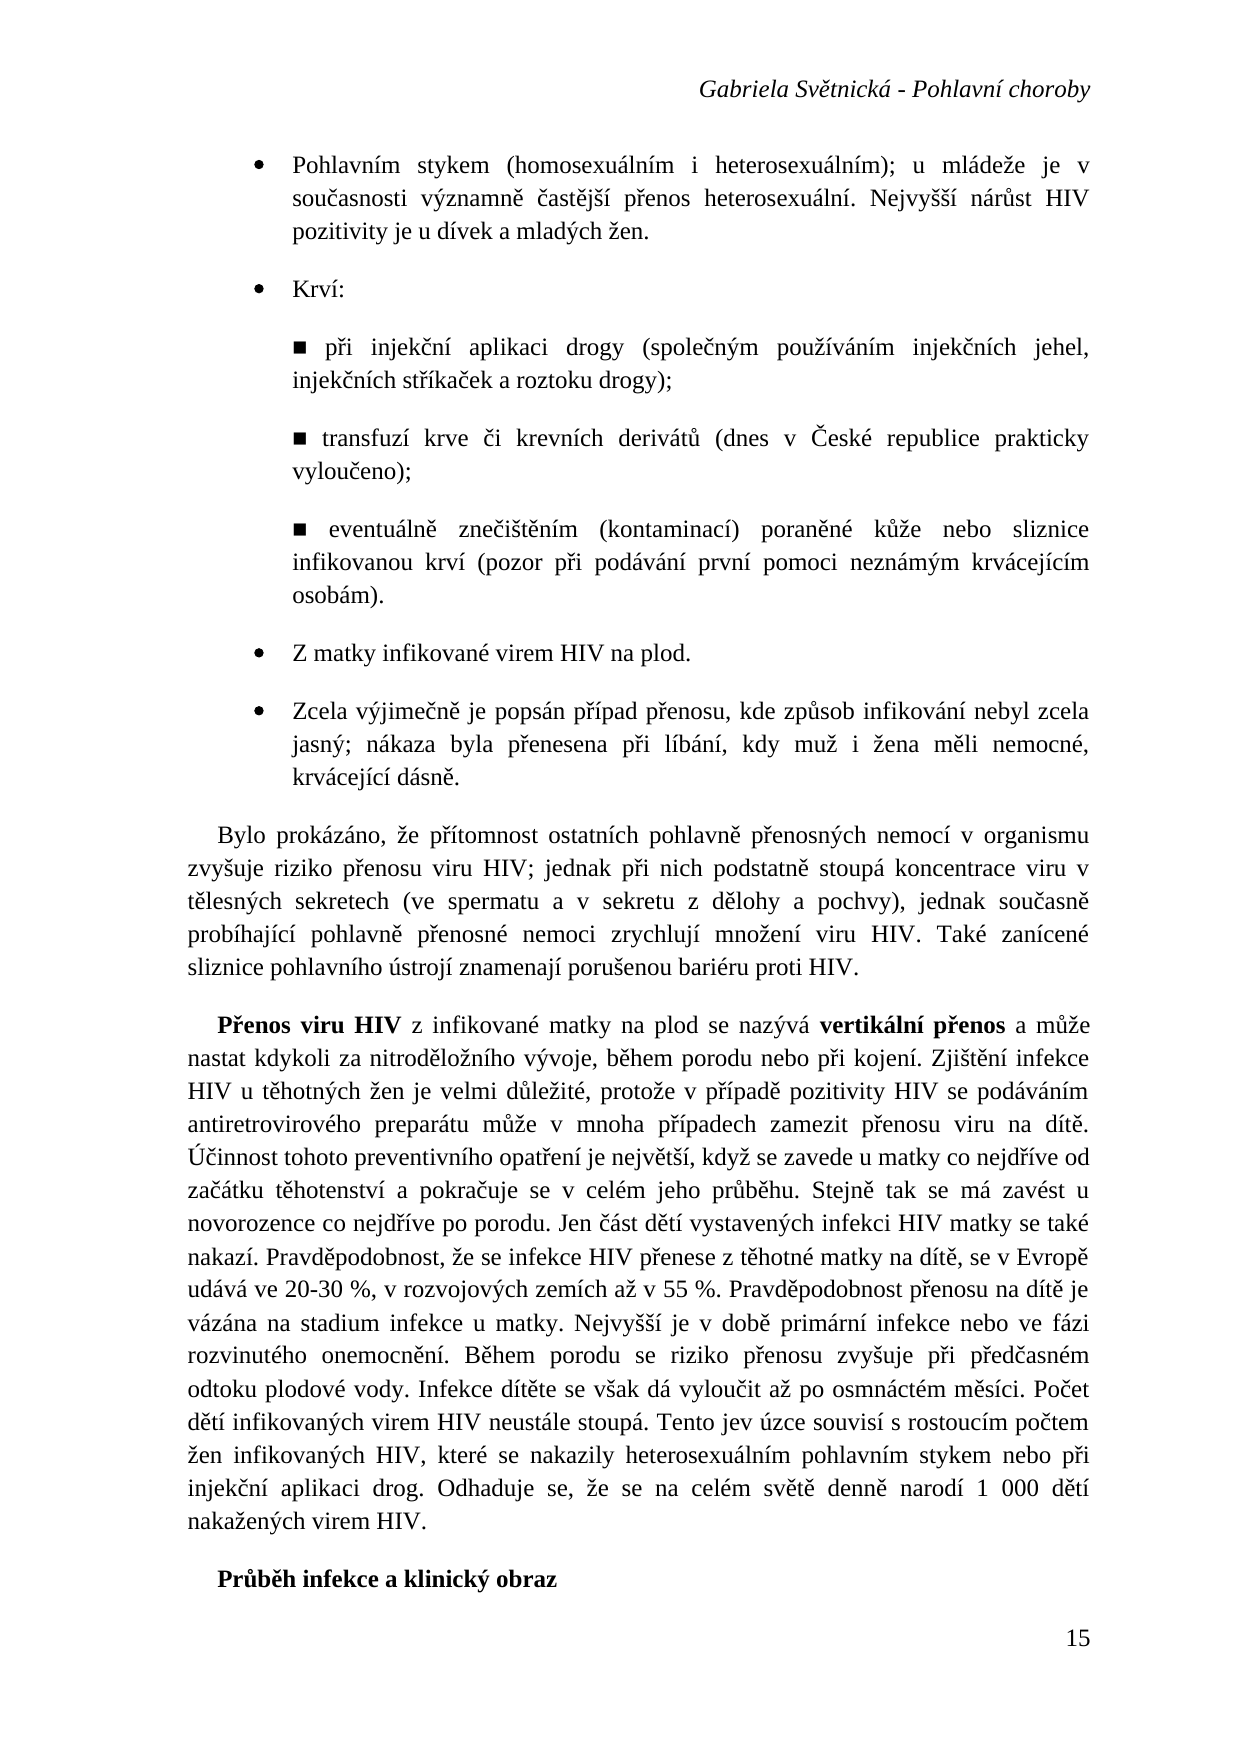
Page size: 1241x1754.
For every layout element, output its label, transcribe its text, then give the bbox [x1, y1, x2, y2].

text Bylo prokázáno, že přítomnost ostatních pohlavně přenosných nemocí v organismu zvyšuje riziko přenosu viru HIV; jednak při nich podstatně stoupá koncentrace viru v tělesných sekretech (ve spermatu a v sekretu z dělohy a pochvy), jednak současně probíhající pohlavně přenosné nemoci zrychlují množení viru HIV. Také zanícené sliznice pohlavního ústrojí znamenají porušenou bariéru proti HIV. [187, 820, 1090, 981]
text Průběh infekce a klinický obraz [187, 1564, 1090, 1592]
list Pohlavním stykem (homosexuálním i heterosexuálním); u mládeže je v současnosti významně častější přenos heterosexuální. Nejvyšší nárůst HIV pozitivity je u dívek a mladých žen. [254, 150, 1090, 245]
text Přenos viru HIV z infikované matky na plod se nazývá vertikální přenos a může nastat kdykoli za nitroděložního vývoje, během porodu nebo při kojení. Zjištění infekce HIV u těhotných žen je velmi důležité, protože v případě pozitivity HIV se podáváním antiretrovirového preparátu může v mnoha případech zamezit přenosu viru na dítě. Účinnost tohoto preventivního opatření je největší, když se zavede u matky co nejdříve od začátku těhotenství a pokračuje se v celém jeho průběhu. Stejně tak se má zavést u novorozence co nejdříve po porodu. Jen část dětí vystavených infekci HIV matky se také nakazí. Pravděpodobnost, že se infekce HIV přenese z těhotné matky na dítě, se v Evropě udává ve 20-30 %, v rozvojových zemích až v 55 %. Pravděpodobnost přenosu na dítě je vázána na stadium infekce u matky. Nejvyšší je v době primární infekce nebo ve fázi rozvinutého onemocnění. Během porodu se riziko přenosu zvyšuje při předčasném odtoku plodové vody. Infekce dítěte se však dá vyloučit až po osmnáctém měsíci. Počet dětí infikovaných virem HIV neustále stoupá. Tento jev úzce souvisí s rostoucím počtem žen infikovaných HIV, které se nakazily heterosexuálním pohlavním stykem nebo při injekční aplikaci drog. Odhaduje se, že se na celém světě denně narodí 1 000 dětí nakažených virem HIV. [187, 1010, 1090, 1534]
text ■ transfuzí krve či krevních derivátů (dnes v České republice prakticky vyloučeno); [292, 423, 1090, 485]
list Z matky infikované virem HIV na plod. [254, 638, 1090, 667]
list Krví: [254, 274, 1090, 303]
text ■ eventuálně znečištěním (kontaminací) poraněné kůže nebo sliznice infikovanou krví (pozor při podávání první pomoci neznámým krvácejícím osobám). [292, 514, 1090, 609]
list Zcela výjimečně je popsán případ přenosu, kde způsob infikování nebyl zcela jasný; nákaza byla přenesena při líbání, kdy muž i žena měli nemocné, krvácející dásně. [254, 696, 1090, 791]
text ■ při injekční aplikaci drogy (společným používáním injekčních jehel, injekčních stříkaček a roztoku drogy); [292, 332, 1090, 394]
